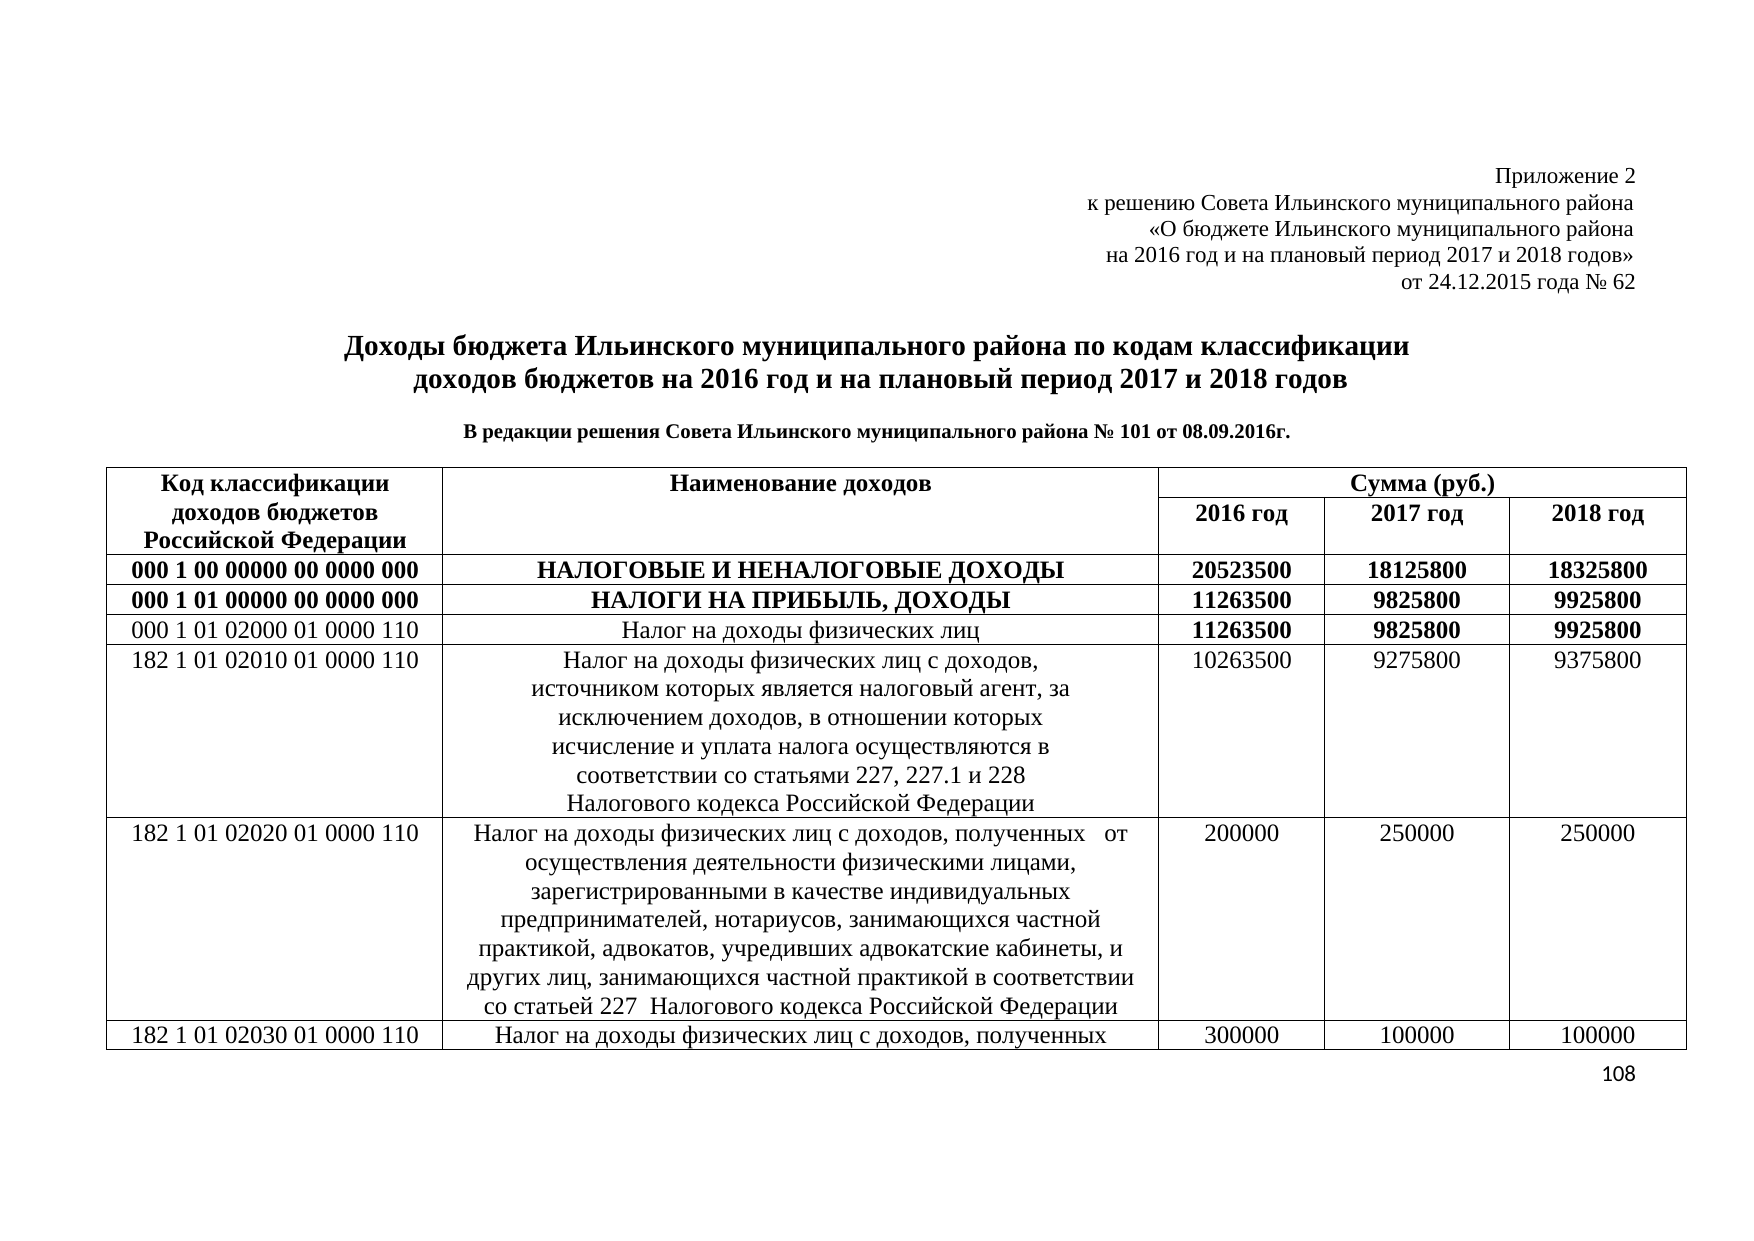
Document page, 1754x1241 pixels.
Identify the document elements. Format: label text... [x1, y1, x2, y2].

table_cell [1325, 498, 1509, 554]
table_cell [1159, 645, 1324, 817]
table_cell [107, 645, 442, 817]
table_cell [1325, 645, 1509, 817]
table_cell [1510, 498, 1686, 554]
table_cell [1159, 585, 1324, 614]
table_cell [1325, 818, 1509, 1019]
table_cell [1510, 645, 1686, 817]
text на 2016 год и на плановый период 2017 и 2018 годов» [118, 241, 1636, 268]
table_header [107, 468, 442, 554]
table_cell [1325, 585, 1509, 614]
text В редакции решения Совета Ильинского муниципального района № 101 от 08.09.2016г. [118, 419, 1636, 443]
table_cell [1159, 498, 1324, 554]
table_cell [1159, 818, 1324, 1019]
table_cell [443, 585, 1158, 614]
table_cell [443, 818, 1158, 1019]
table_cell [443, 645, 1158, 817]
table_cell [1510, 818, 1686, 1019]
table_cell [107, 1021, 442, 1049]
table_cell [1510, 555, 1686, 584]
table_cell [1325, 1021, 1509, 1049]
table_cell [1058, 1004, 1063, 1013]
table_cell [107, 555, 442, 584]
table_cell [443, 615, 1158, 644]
text к решению Совета Ильинского муниципального района [118, 189, 1636, 215]
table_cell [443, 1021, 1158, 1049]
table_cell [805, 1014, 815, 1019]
text доходов бюджетов на 2016 год и на плановый период 2017 и 2018 годов [118, 361, 1636, 395]
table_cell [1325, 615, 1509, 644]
text «О бюджете Ильинского муниципального района [118, 215, 1636, 241]
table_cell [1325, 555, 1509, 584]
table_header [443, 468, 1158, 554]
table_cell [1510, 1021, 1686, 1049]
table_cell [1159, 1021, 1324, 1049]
text Доходы бюджета Ильинского муниципального района по кодам классификации [118, 328, 1636, 361]
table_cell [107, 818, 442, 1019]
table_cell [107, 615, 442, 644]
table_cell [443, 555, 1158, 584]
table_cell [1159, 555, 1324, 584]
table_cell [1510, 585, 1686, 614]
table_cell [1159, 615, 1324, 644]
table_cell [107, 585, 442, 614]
text Приложение 2 [118, 162, 1636, 189]
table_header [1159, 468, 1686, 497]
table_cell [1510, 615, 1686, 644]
text от 24.12.2015 года № 62 [118, 268, 1636, 294]
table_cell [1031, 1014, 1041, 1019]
